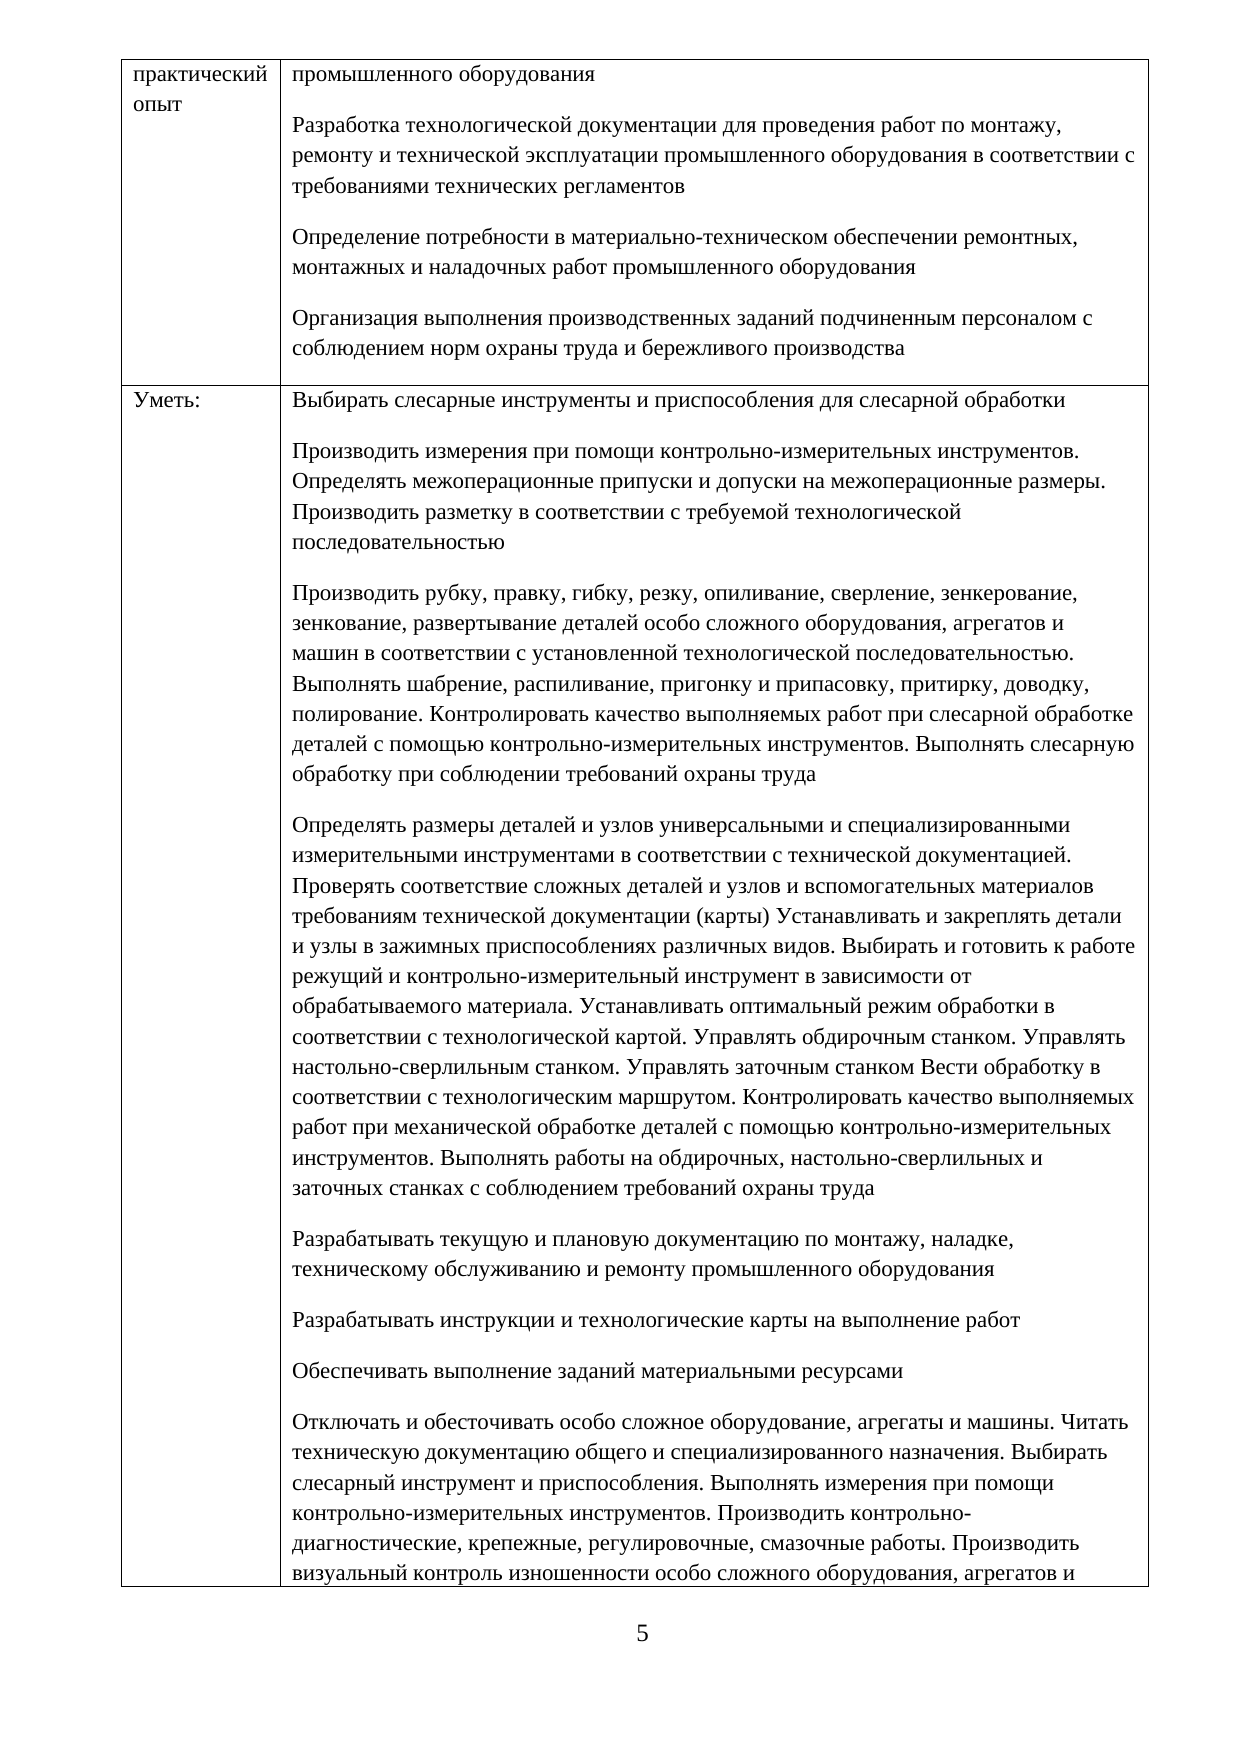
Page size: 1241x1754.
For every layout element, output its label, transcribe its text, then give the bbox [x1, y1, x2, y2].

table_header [281, 60, 1148, 385]
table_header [122, 60, 280, 385]
table_cell Уметь: [122, 386, 280, 1586]
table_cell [281, 386, 1148, 1586]
